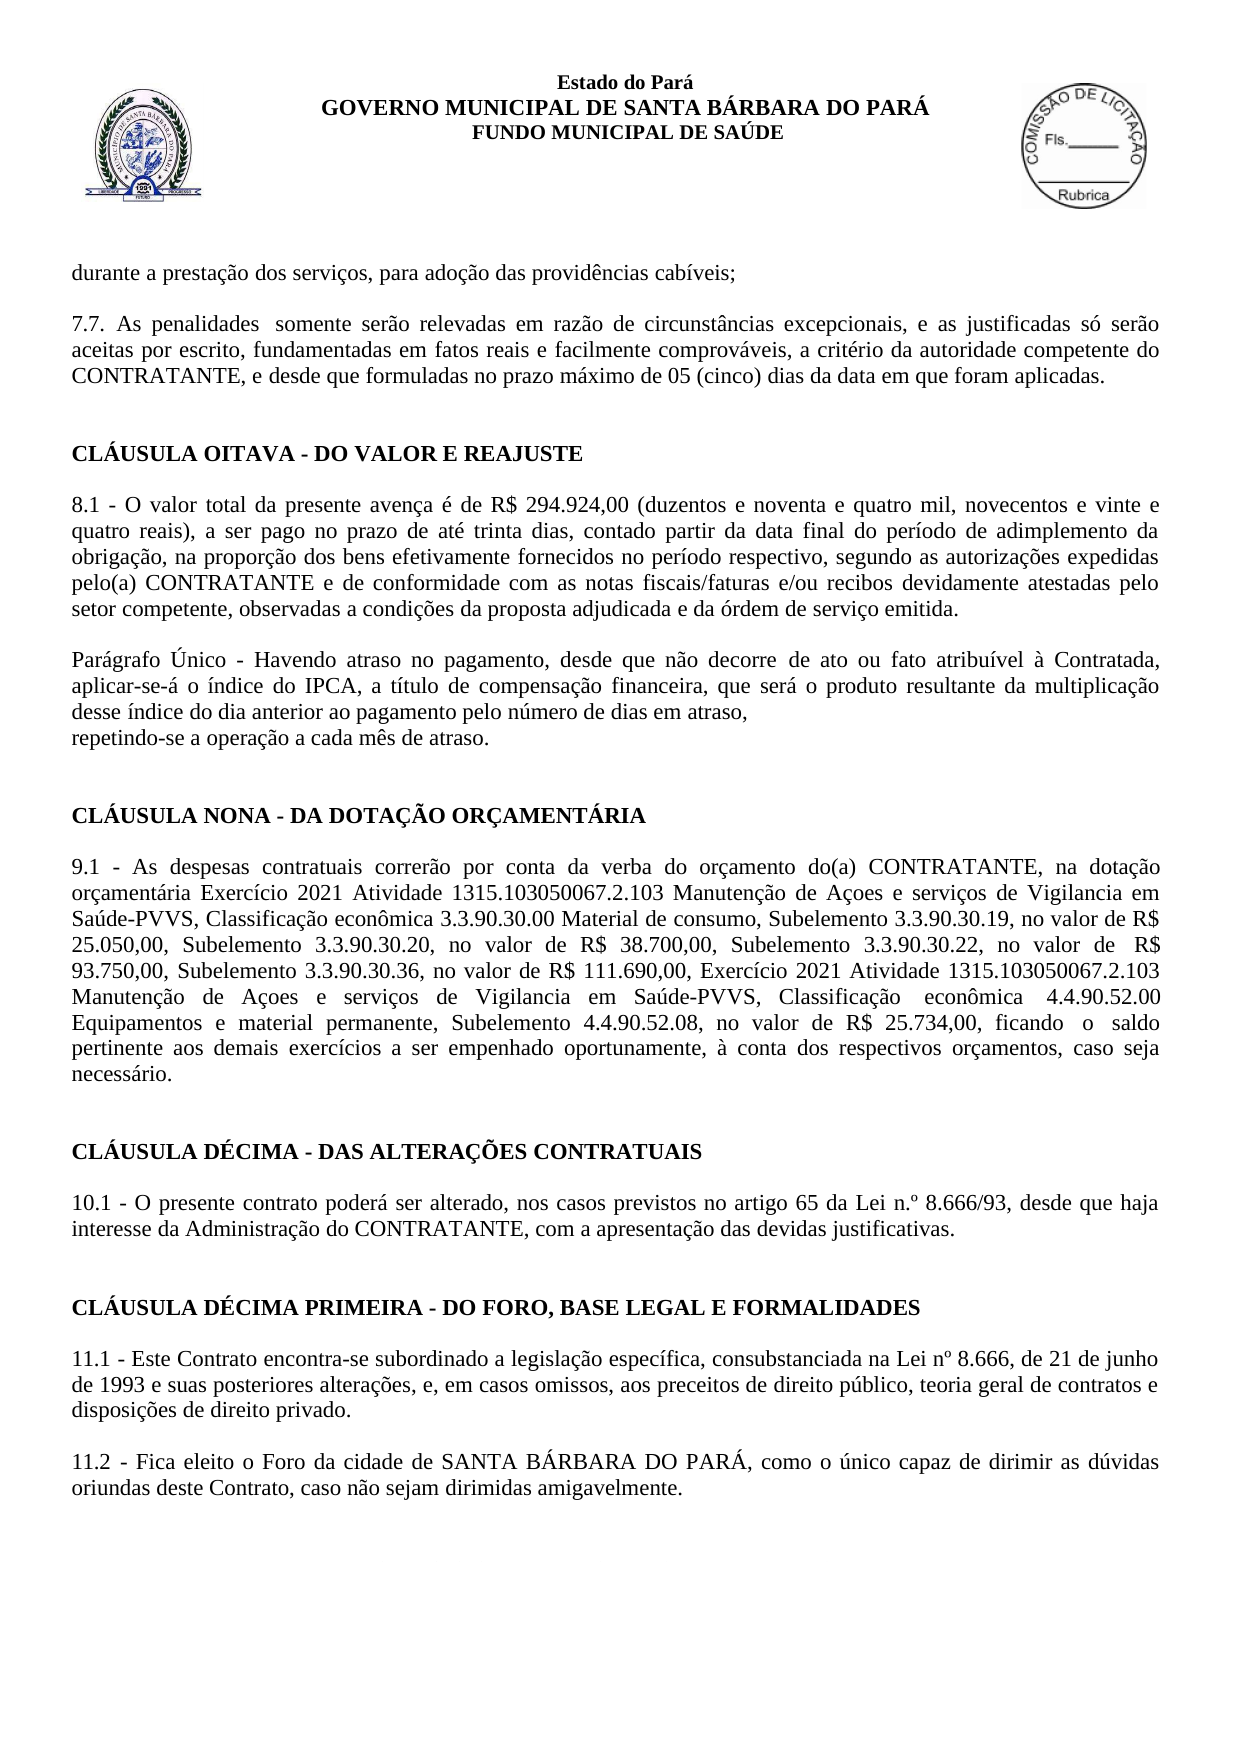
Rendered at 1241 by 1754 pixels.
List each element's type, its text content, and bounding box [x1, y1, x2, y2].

subtitle CLÁUSULA OITAVA - DO VALOR E REAJUSTE [71, 441, 1171, 467]
picture [1021, 83, 1147, 209]
text 8.1 - O valor total da presente avença é de R$ 294.924,00 (duzentos e noventa e quatro mil, novecentos e vinte e quatro reais), a ser pago no prazo de até trinta dias, contado partir da data final do período de adimplemento da obrigação, na proporção dos bens efetivamente fornecidos no período respectivo, segundo as autorizações expedidas pelo(a) CONTRATANTE e de conformidade com as notas fiscais/faturas e/ou recibos devidamente atestadas pelo setor competente, observadas a condições da proposta adjudicada e da órdem de serviço emitida. [71, 492, 1161, 621]
text 9.1 - As despesas contratuais correrão por conta da verba do orçamento do(a) CONTRATANTE, na dotação orçamentária Exercício 2021 Atividade 1315.103050067.2.103 Manutenção de Açoes e serviços de Vigilancia em Saúde-PVVS, Classificação econômica 3.3.90.30.00 Material de consumo, Subelemento 3.3.90.30.19, no valor de R$ 25.050,00, Subelemento 3.3.90.30.20, no valor de R$ 38.700,00, Subelemento 3.3.90.30.22, no valor de R$ 93.750,00, Subelemento 3.3.90.30.36, no valor de R$ 111.690,00, Exercício 2021 Atividade 1315.103050067.2.103 Manutenção de Açoes e serviços de Vigilancia em Saúde-PVVS, Classificação econômica 4.4.90.52.00 Equipamentos e material permanente, Subelemento 4.4.90.52.08, no valor de R$ 25.734,00, ficando o saldo pertinente aos demais exercícios a ser empenhado oportunamente, à conta dos respectivos orçamentos, caso seja necessário. [71, 854, 1161, 1087]
subtitle CLÁUSULA DÉCIMA - DAS ALTERAÇÕES CONTRATUAIS [71, 1138, 1171, 1164]
text repetindo-se a operação a cada mês de atraso. [71, 724, 1171, 750]
list As penalidades somente serão relevadas em razão de circunstâncias excepcionais, e as justificadas só serão aceitas por escrito, fundamentadas em fatos reais e facilmente comprováveis, a critério da autoridade competente do CONTRATANTE, e desde que formuladas no prazo máximo de 05 (cinco) dias da data em que foram aplicadas. [71, 311, 1161, 388]
text Parágrafo Único - Havendo atraso no pagamento, desde que não decorre de ato ou fato atribuível à Contratada, aplicar-se-á o índice do IPCA, a título de compensação financeira, que será o produto resultante da multiplicação desse índice do dia anterior ao pagamento pelo número de dias em atraso, [71, 647, 1161, 724]
list - Fica eleito o Foro da cidade de SANTA BÁRBARA DO PARÁ, como o único capaz de dirimir as dúvidas oriundas deste Contrato, caso não sejam dirimidas amigavelmente. [71, 1448, 1161, 1500]
subtitle CLÁUSULA DÉCIMA PRIMEIRA - DO FORO, BASE LEGAL E FORMALIDADES [71, 1294, 1171, 1320]
text durante a prestação dos serviços, para adoção das providências cabíveis; [71, 259, 1171, 285]
list - Este Contrato encontra-se subordinado a legislação específica, consubstanciada na Lei nº 8.666, de 21 de junho de 1993 e suas posteriores alterações, e, em casos omissos, aos preceitos de direito público, teoria geral de contratos e disposições de direito privado. [71, 1345, 1161, 1423]
text 10.1 - O presente contrato poderá ser alterado, nos casos previstos no artigo 65 da Lei n.º 8.666/93, desde que haja interesse da Administração do CONTRATANTE, com a apresentação das devidas justificativas. [71, 1190, 1161, 1241]
subtitle CLÁUSULA NONA - DA DOTAÇÃO ORÇAMENTÁRIA [71, 802, 1171, 829]
picture [81, 83, 204, 202]
